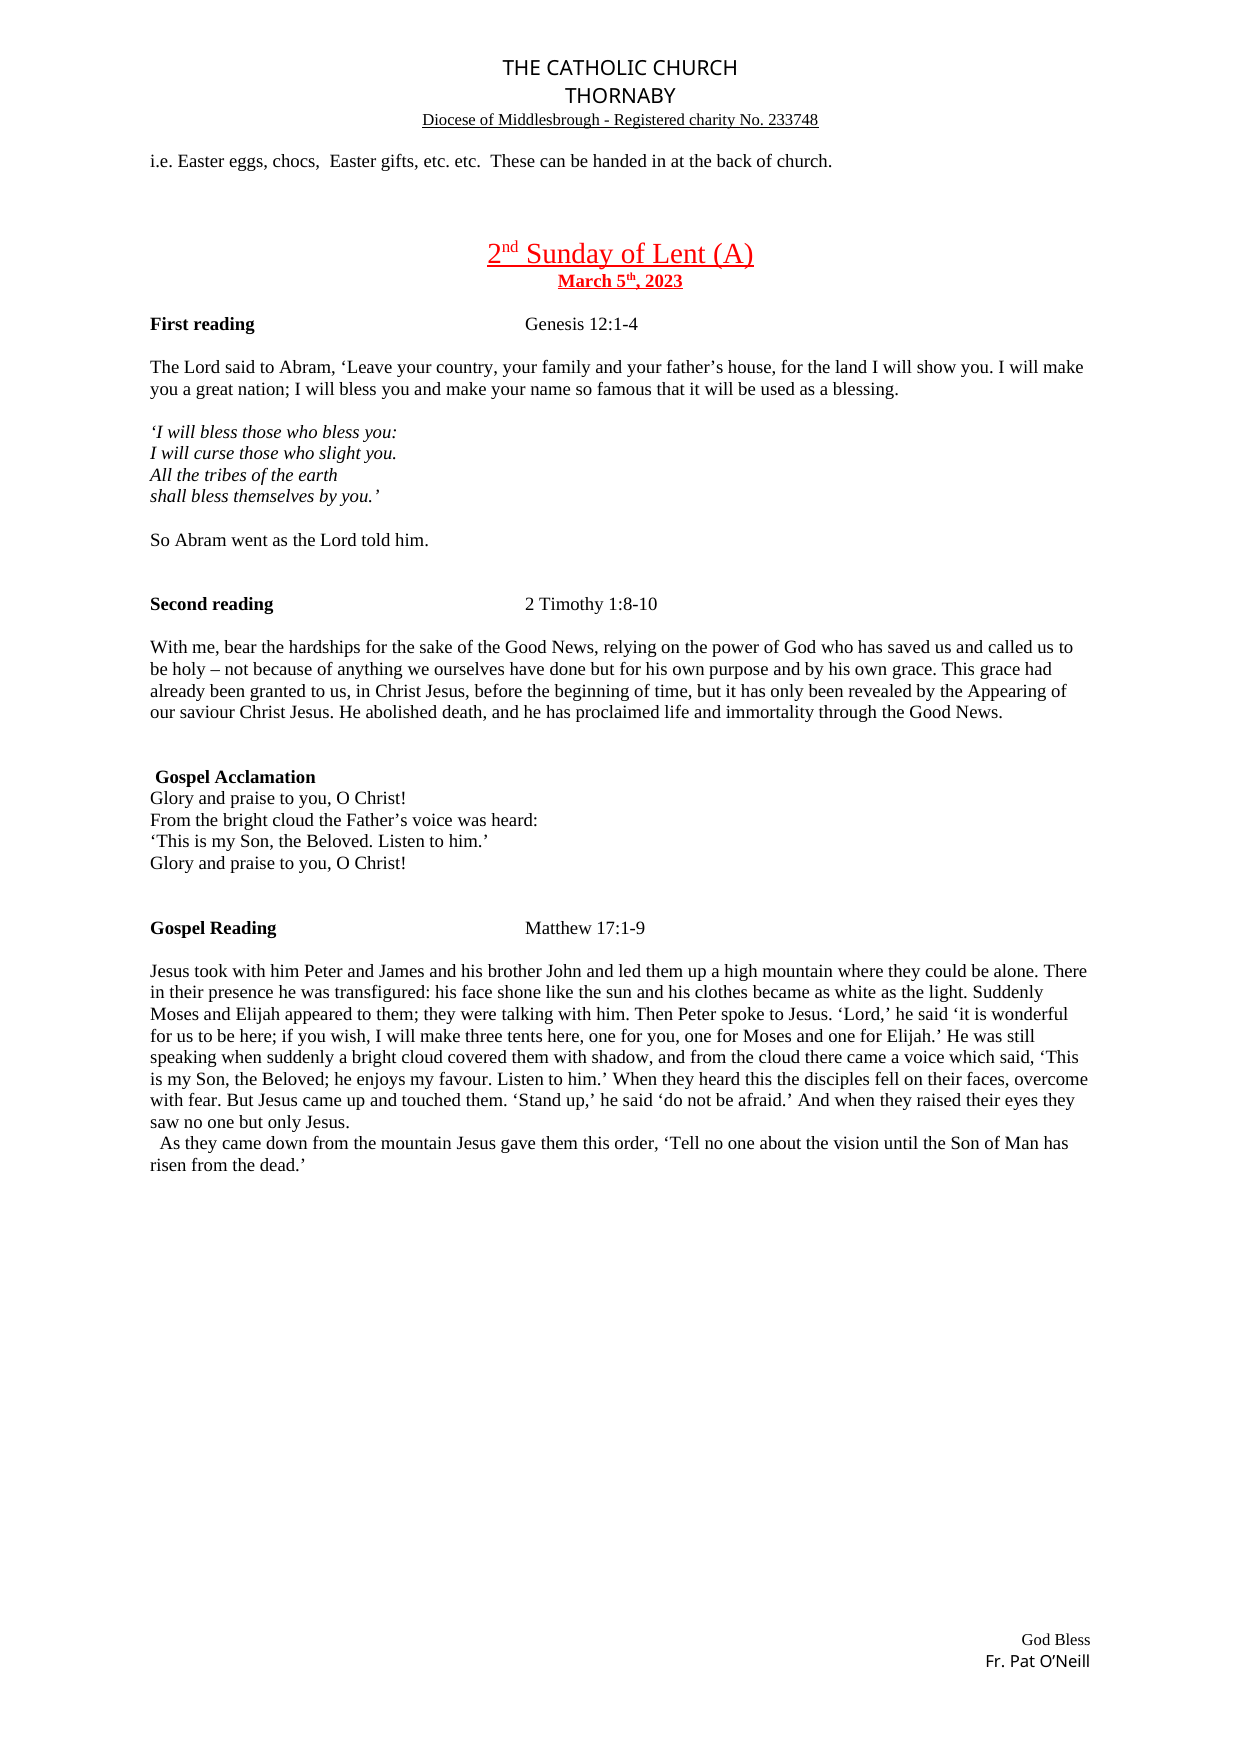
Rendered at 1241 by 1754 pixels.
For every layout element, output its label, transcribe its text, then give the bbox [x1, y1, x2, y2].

text Glory and praise to you, O Christ! [150, 787, 1090, 809]
text ‘I will bless those who bless you: [150, 421, 1090, 442]
text i.e. Easter eggs, chocs, Easter gifts, etc. etc. These can be handed in at the back of church. [150, 150, 1090, 172]
text All the tribes of the earth [150, 464, 1090, 485]
text With me, bear the hardships for the sake of the Good News, relying on the power of God who has saved us and called us to be holy – not because of anything we ourselves have done but for his own purpose and by his own grace. This grace had already been granted to us, in Christ Jesus, before the beginning of time, but it has only been revealed by the Appearing of our saviour Christ Jesus. He abolished death, and he has proclaimed life and immortality through the Good News. [150, 636, 1090, 723]
text ‘This is my Son, the Beloved. Listen to him.’ [150, 830, 1090, 852]
text So Abram went as the Lord told him. [150, 528, 1090, 550]
text Glory and praise to you, O Christ! [150, 852, 1090, 873]
text March 5th, 2023 [150, 270, 1090, 291]
text First reading Genesis 12:1-4 [150, 313, 1090, 334]
text I will curse those who slight you. [150, 442, 1090, 464]
text The Lord said to Abram, ‘Leave your country, your family and your father’s house, for the land I will show you. I will make you a great nation; I will bless you and make your name so famous that it will be used as a blessing. [150, 356, 1090, 399]
text Second reading 2 Timothy 1:8-10 [150, 593, 1090, 615]
text Jesus took with him Peter and James and his brother John and led them up a high mountain where they could be alone. There in their presence he was transfigured: his face shone like the sun and his clothes became as white as the light. Suddenly Moses and Elijah appeared to them; they were talking with him. Then Peter spoke to Jesus. ‘Lord,’ he said ‘it is wonderful for us to be here; if you wish, I will make three tents here, one for you, one for Moses and one for Elijah.’ He was still speaking when suddenly a bright cloud covered them with shadow, and from the cloud there came a voice which said, ‘This is my Son, the Beloved; he enjoys my favour. Listen to him.’ When they heard this the disciples fell on their faces, overcome with fear. But Jesus came up and touched them. ‘Stand up,’ he said ‘do not be afraid.’ And when they raised their eyes they saw no one but only Jesus. [150, 960, 1090, 1132]
text 2nd Sunday of Lent (A) [150, 236, 1090, 270]
text Gospel Reading Matthew 17:1-9 [150, 917, 1090, 938]
text shall bless themselves by you.’ [150, 485, 1090, 507]
text Gospel Acclamation [150, 766, 1090, 787]
text From the bright cloud the Father’s voice was heard: [150, 809, 1090, 830]
text As they came down from the mountain Jesus gave them this order, ‘Tell no one about the vision until the Son of Man has risen from the dead.’ [150, 1132, 1090, 1175]
